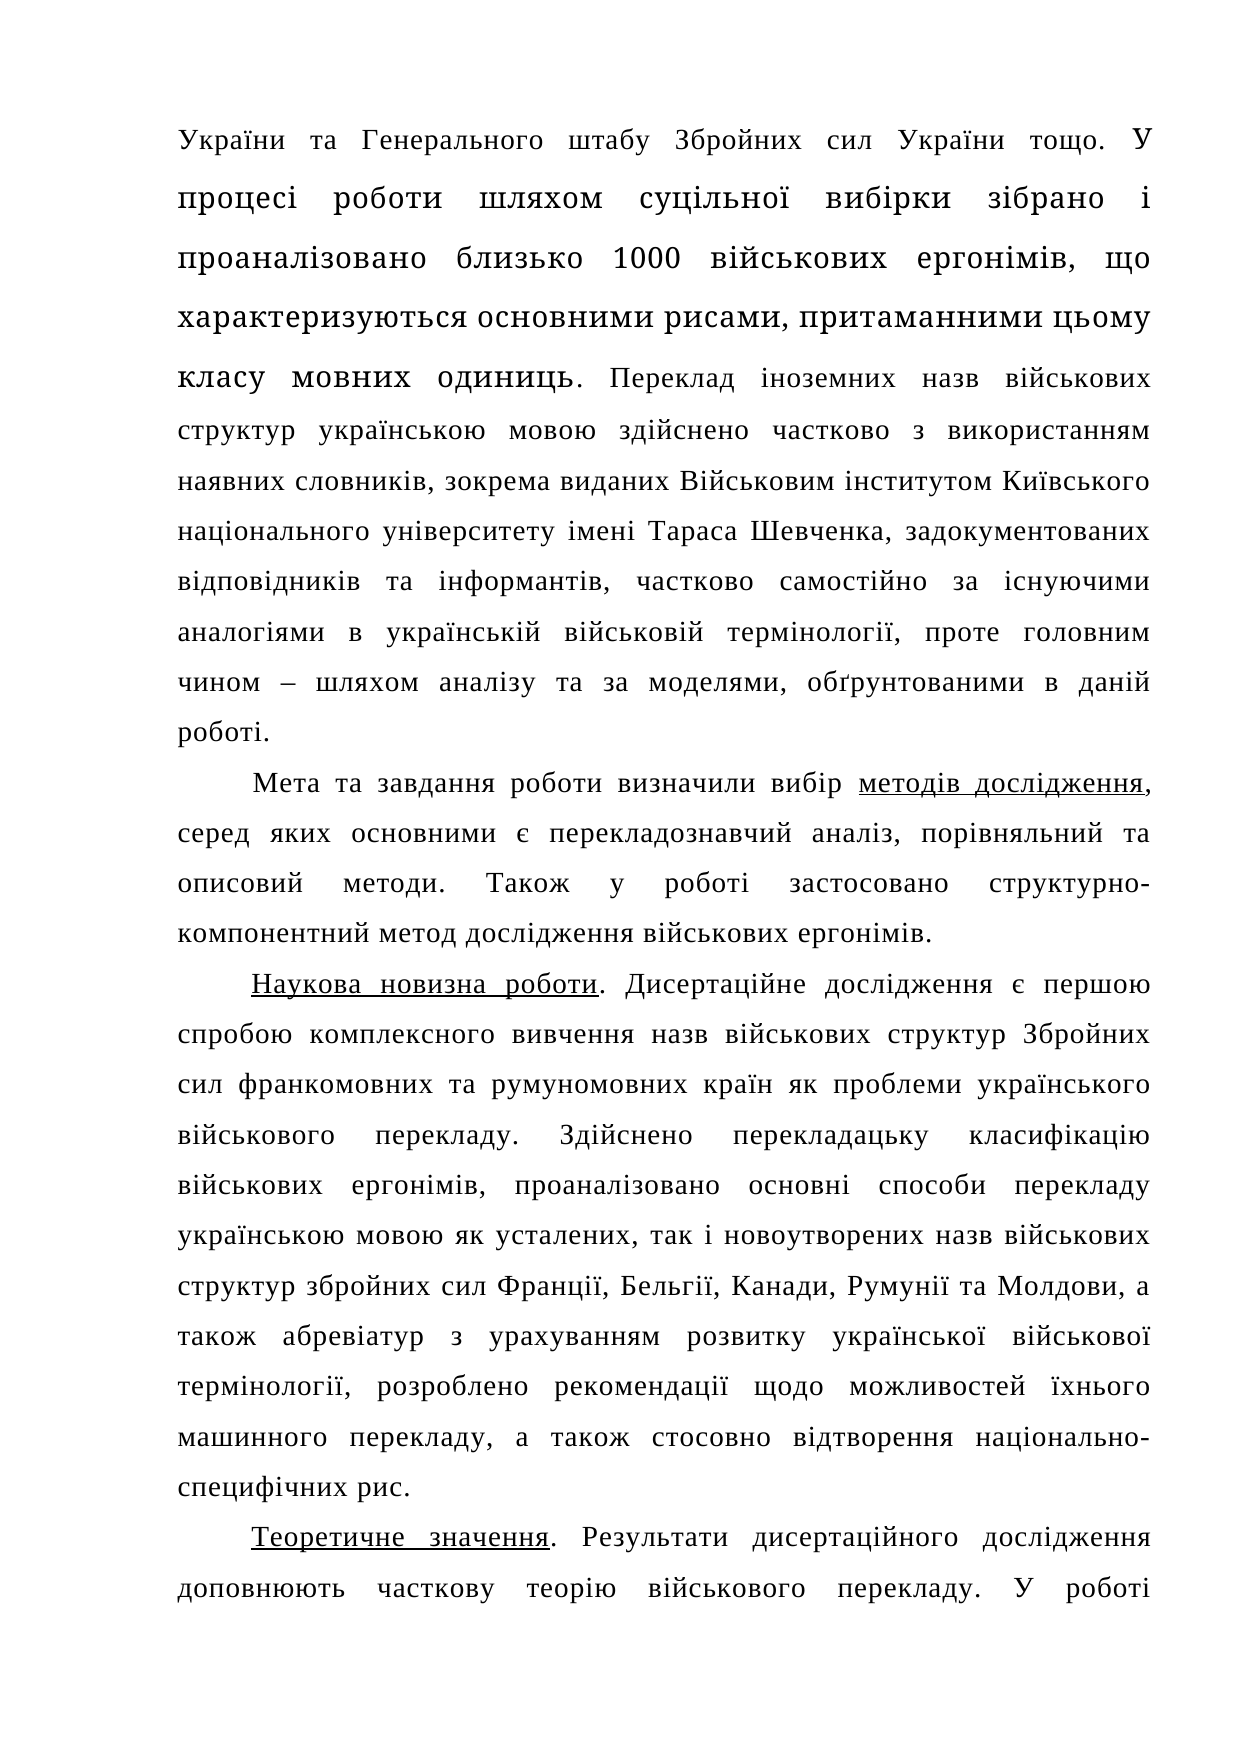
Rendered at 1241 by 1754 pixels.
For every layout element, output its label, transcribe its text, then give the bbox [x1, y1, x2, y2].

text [177, 1519, 1152, 1603]
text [177, 118, 1152, 748]
text Наукова новизна роботи. Дисертаційне дослідження є першою спробою комплексного вивчення назв військових структур Збройних сил франкомовних та румуномовних країн як проблеми українського військового перекладу. Здійснено перекладацьку класифікацію військових ергонімів, проаналізовано основні способи перекладу українською мовою як усталених, так і новоутворених назв військових структур збройних сил Франції, Бельгії, Канади, Румунії та Молдови, а також абревіатур з урахуванням розвитку української військової термінології, розроблено рекомендації щодо можливостей їхнього машинного перекладу, а також стосовно відтворення національно-специфічних рис. [177, 966, 1152, 1503]
text Мета та завдання роботи визначили вибір методів дослідження, серед яких основними є перекладознавчий аналіз, порівняльний та описовий методи. Також у роботі застосовано структурно-компонентний метод дослідження військових ергонімів. [177, 765, 1152, 949]
